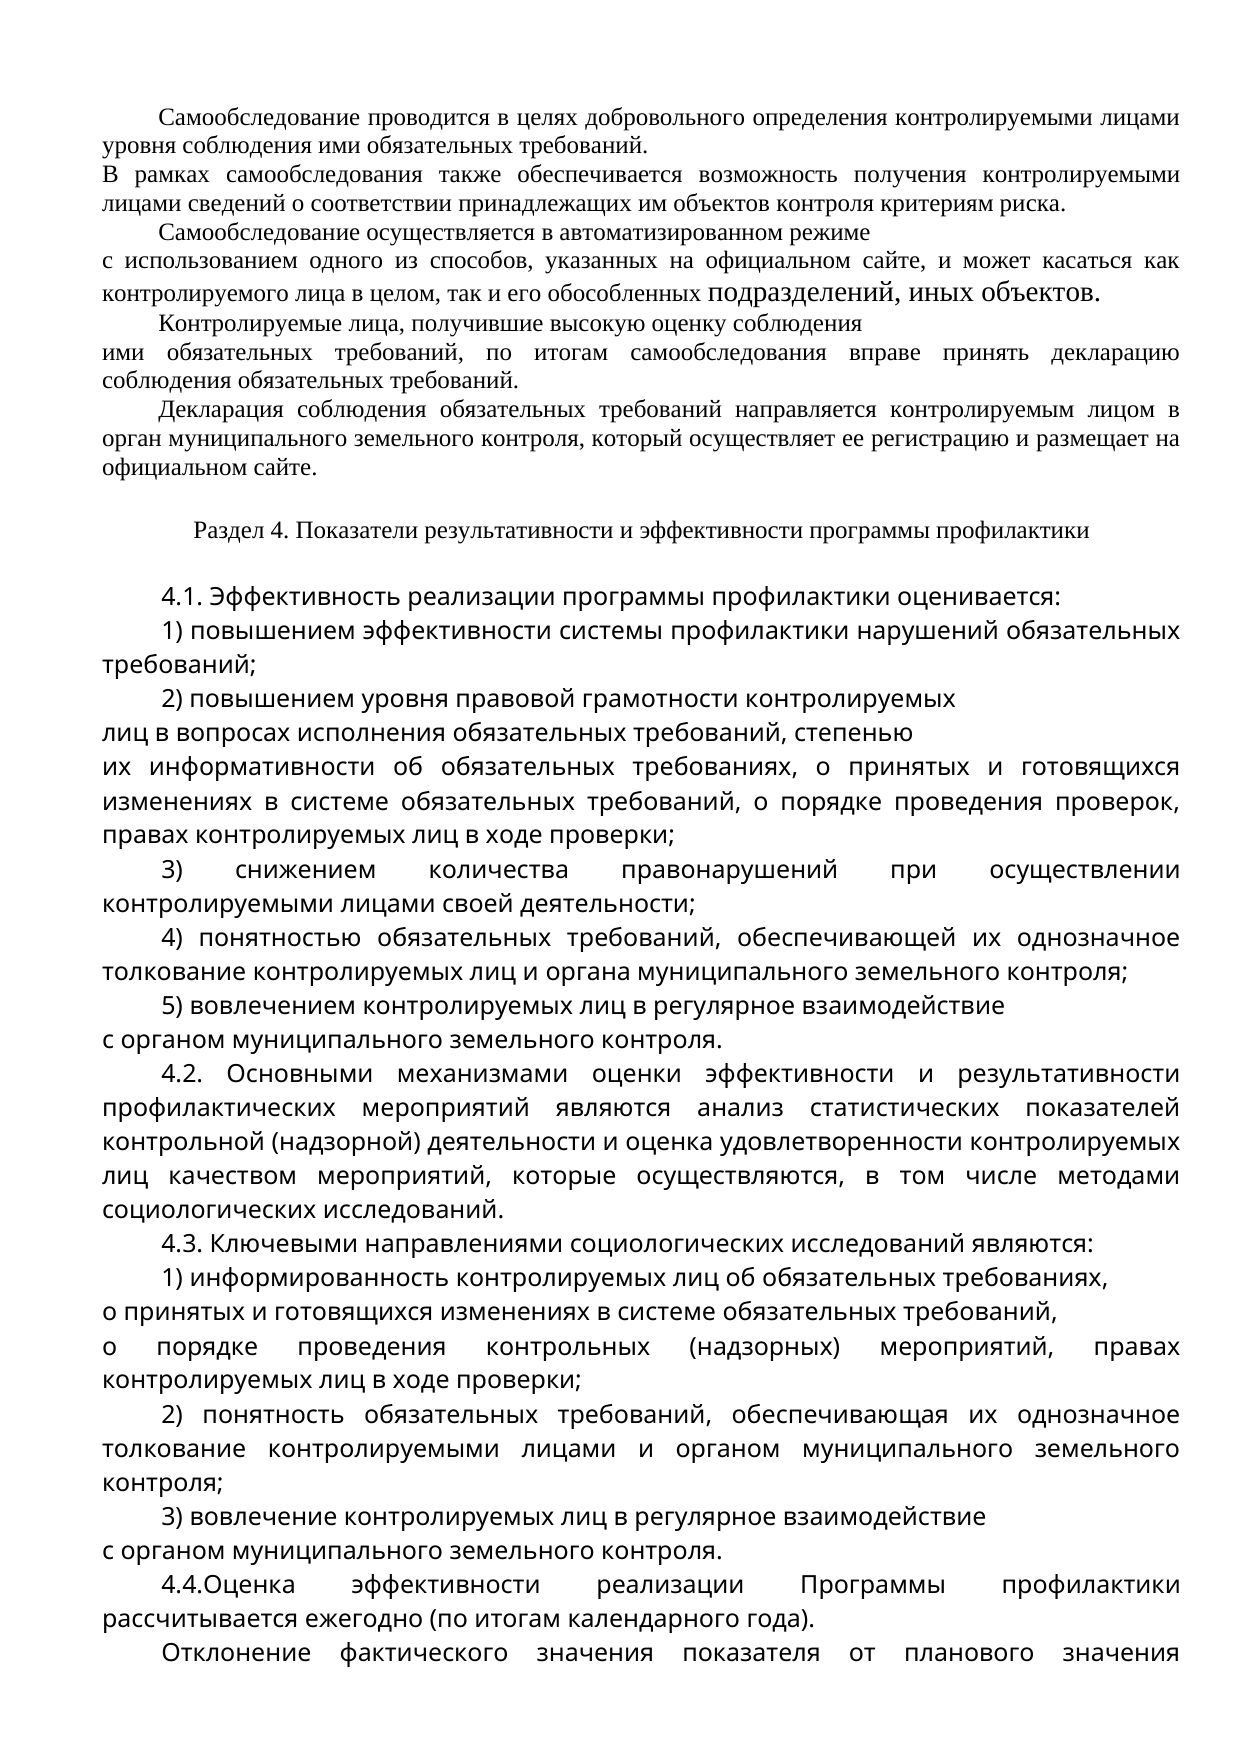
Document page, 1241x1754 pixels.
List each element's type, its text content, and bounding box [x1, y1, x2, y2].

text 5) вовлечением контролируемых лиц в регулярное взаимодействие с органом муниципального земельного контроля. [102, 987, 1181, 1056]
text 4.2. Основными механизмами оценки эффективности и результативности профилактических мероприятий являются анализ статистических показателей контрольной (надзорной) деятельности и оценка удовлетворенности контролируемых лиц качеством мероприятий, которые осуществляются, в том числе методами социологических исследований. [102, 1056, 1181, 1226]
text 2) повышением уровня правовой грамотности контролируемых лиц в вопросах исполнения обязательных требований, степенью их информативности об обязательных требованиях, о принятых и готовящихся изменениях в системе обязательных требований, о порядке проведения проверок, правах контролируемых лиц в ходе проверки; [102, 681, 1181, 851]
text 1) повышением эффективности системы профилактики нарушений обязательных требований; [102, 613, 1181, 681]
text Самообследование проводится в целях добровольного определения контролируемыми лицами уровня соблюдения ими обязательных требований. В рамках самообследования также обеспечивается возможность получения контролируемыми лицами сведений о соответствии принадлежащих им объектов контроля критериям риска. [102, 102, 1181, 217]
text 1) информированность контролируемых лиц об обязательных требованиях, о принятых и готовящихся изменениях в системе обязательных требований, о порядке проведения контрольных (надзорных) мероприятий, правах контролируемых лиц в ходе проверки; [102, 1260, 1181, 1396]
subtitle Раздел 4. Показатели результативности и эффективности программы профилактики [102, 514, 1181, 545]
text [102, 1635, 1181, 1669]
text Декларация соблюдения обязательных требований направляется контролируемым лицом в орган муниципального земельного контроля, который осуществляет ее регистрацию и размещает на официальном сайте. [102, 394, 1181, 480]
text 2) понятность обязательных требований, обеспечивающая их однозначное толкование контролируемыми лицами и органом муниципального земельного контроля; [102, 1396, 1181, 1498]
text 4) понятностью обязательных требований, обеспечивающей их однозначное толкование контролируемых лиц и органа муниципального земельного контроля; [102, 919, 1181, 987]
text 4.3. Ключевыми направлениями социологических исследований являются: [102, 1226, 1181, 1260]
text 3) вовлечение контролируемых лиц в регулярное взаимодействие с органом муниципального земельного контроля. [102, 1498, 1181, 1567]
text 3) снижением количества правонарушений при осуществлении контролируемыми лицами своей деятельности; [102, 851, 1181, 919]
text 4.1. Эффективность реализации программы профилактики оценивается: [102, 579, 1181, 613]
text Контролируемые лица, получившие высокую оценку соблюдения ими обязательных требований, по итогам самообследования вправе принять декларацию соблюдения обязательных требований. [102, 308, 1181, 394]
text Самообследование осуществляется в автоматизированном режиме с использованием одного из способов, указанных на официальном сайте, и может касаться как контролируемого лица в целом, так и его обособленных подразделений, иных объектов. [102, 217, 1181, 308]
text 4.4.Оценка эффективности реализации Программы профилактики рассчитывается ежегодно (по итогам календарного года). [102, 1567, 1181, 1635]
